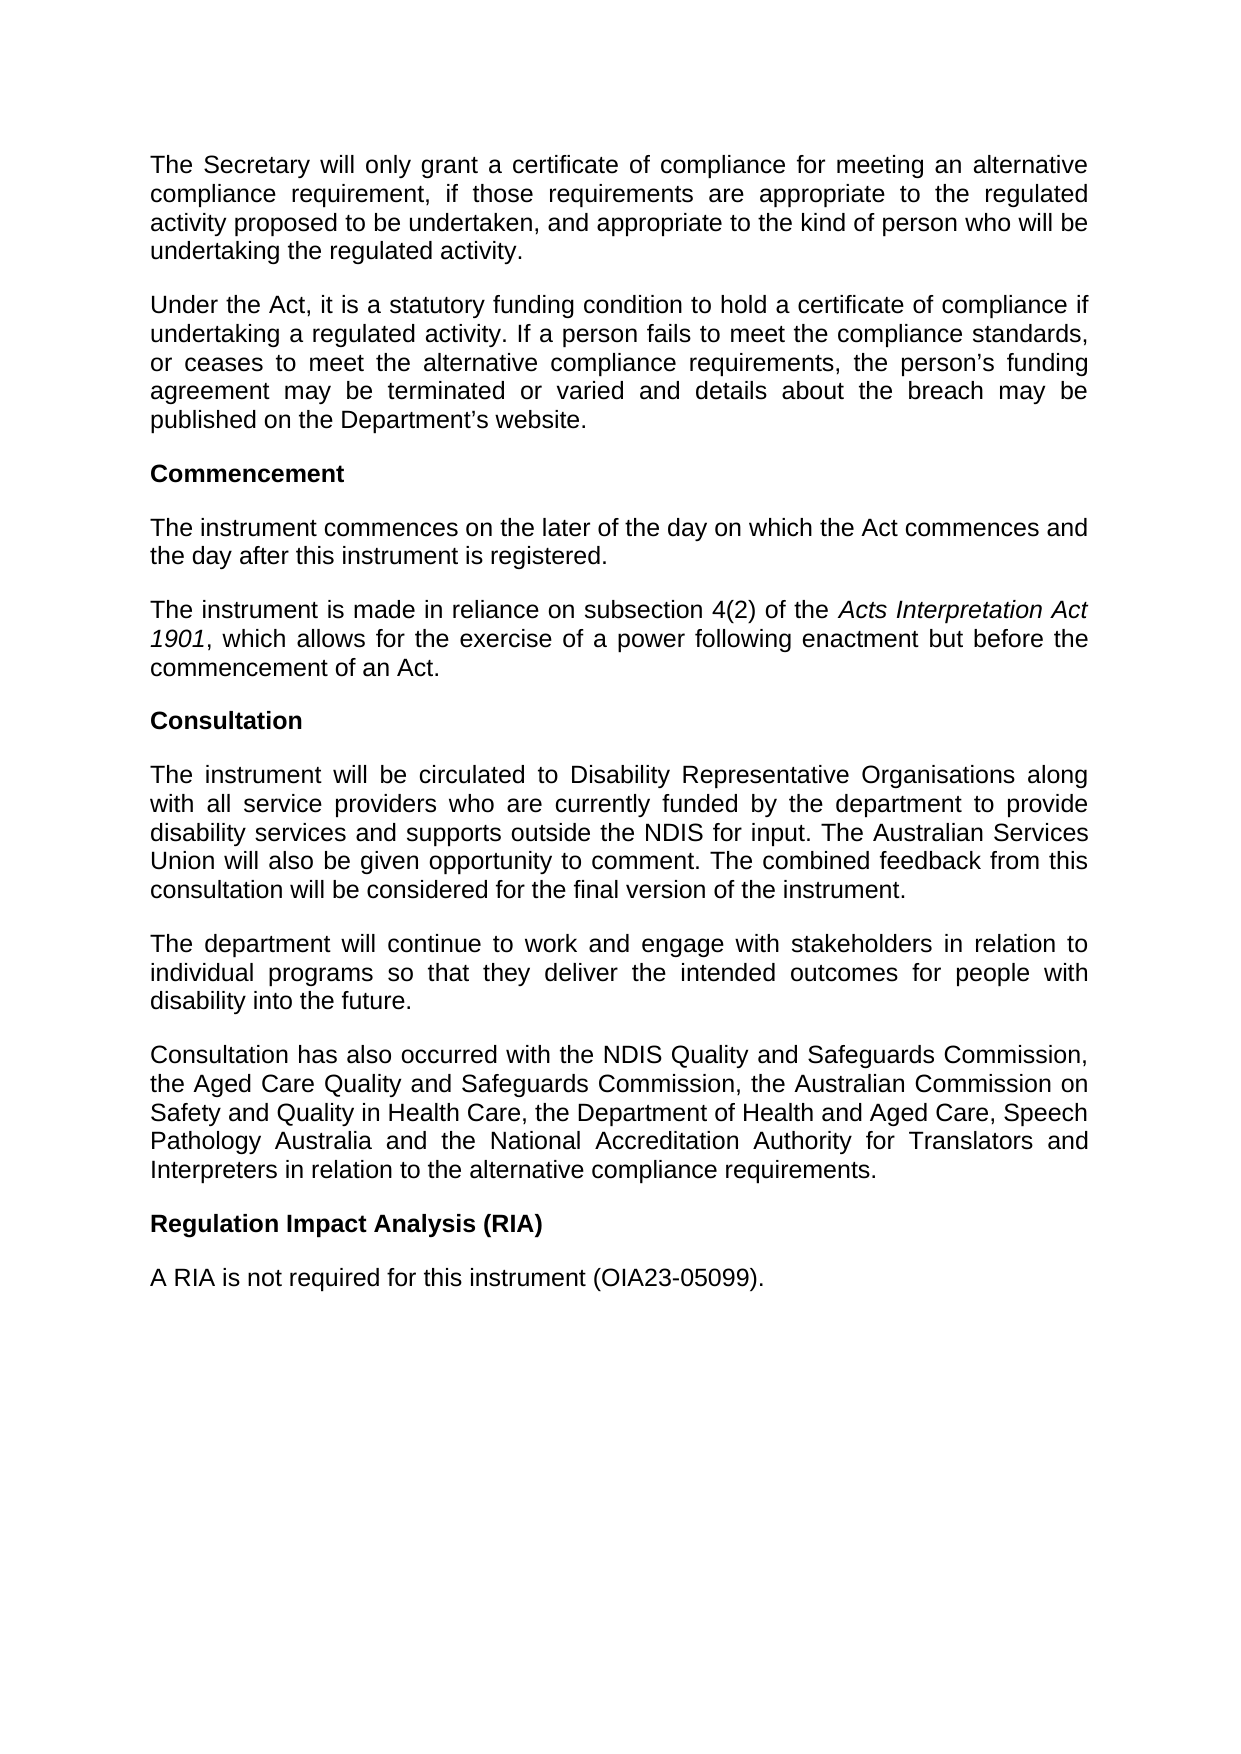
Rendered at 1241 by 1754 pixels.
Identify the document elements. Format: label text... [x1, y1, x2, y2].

text Consultation has also occurred with the NDIS Quality and Safeguards Commission, the Aged Care Quality and Safeguards Commission, the Australian Commission on Safety and Quality in Health Care, the Department of Health and Aged Care, Speech Pathology Australia and the National Accreditation Authority for Translators and Interpreters in relation to the alternative compliance requirements. [150, 1040, 1090, 1184]
text Under the Act, it is a statutory funding condition to hold a certificate of compliance if undertaking a regulated activity. If a person fails to meet the compliance standards, or ceases to meet the alternative compliance requirements, the person’s funding agreement may be terminated or varied and details about the breach may be published on the Department’s website. [150, 290, 1090, 434]
text The department will continue to work and engage with stakeholders in relation to individual programs so that they deliver the intended outcomes for people with disability into the future. [150, 929, 1090, 1015]
text Regulation Impact Analysis (RIA) [150, 1209, 1090, 1237]
text Commencement [150, 459, 1090, 487]
text The instrument commences on the later of the day on which the Act commences and the day after this instrument is registered. [150, 512, 1090, 570]
text The Secretary will only grant a certificate of compliance for meeting an alternative compliance requirement, if those requirements are appropriate to the regulated activity proposed to be undertaken, and appropriate to the kind of person who will be undertaking the regulated activity. [150, 150, 1090, 265]
text The instrument is made in reliance on subsection 4(2) of the Acts Interpretation Act 1901, which allows for the exercise of a power following enactment but before the commencement of an Act. [150, 595, 1090, 681]
text A RIA is not required for this instrument (OIA23-05099). [150, 1262, 1090, 1291]
text The instrument will be circulated to Disability Representative Organisations along with all service providers who are currently funded by the department to provide disability services and supports outside the NDIS for input. The Australian Services Union will also be given opportunity to comment. The combined feedback from this consultation will be considered for the final version of the instrument. [150, 760, 1090, 904]
text Consultation [150, 706, 1090, 735]
